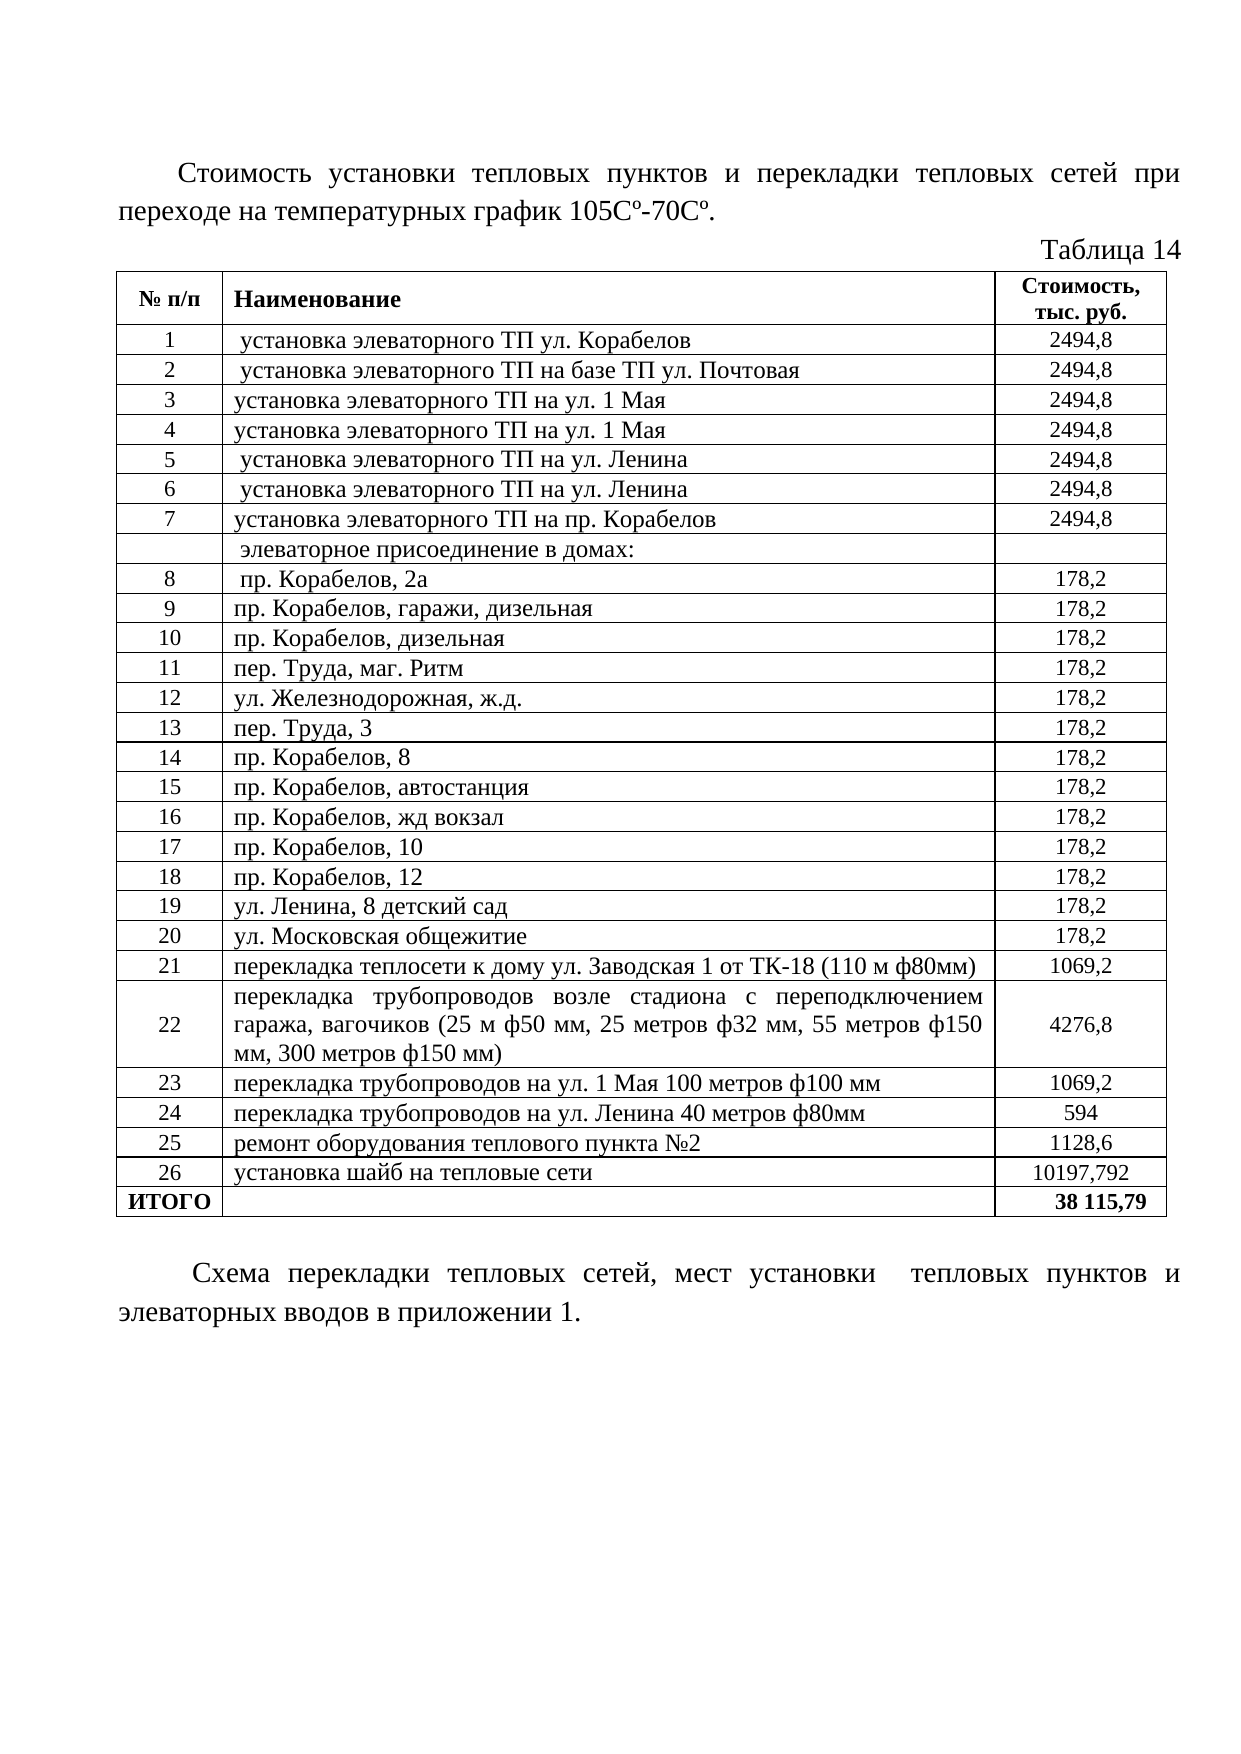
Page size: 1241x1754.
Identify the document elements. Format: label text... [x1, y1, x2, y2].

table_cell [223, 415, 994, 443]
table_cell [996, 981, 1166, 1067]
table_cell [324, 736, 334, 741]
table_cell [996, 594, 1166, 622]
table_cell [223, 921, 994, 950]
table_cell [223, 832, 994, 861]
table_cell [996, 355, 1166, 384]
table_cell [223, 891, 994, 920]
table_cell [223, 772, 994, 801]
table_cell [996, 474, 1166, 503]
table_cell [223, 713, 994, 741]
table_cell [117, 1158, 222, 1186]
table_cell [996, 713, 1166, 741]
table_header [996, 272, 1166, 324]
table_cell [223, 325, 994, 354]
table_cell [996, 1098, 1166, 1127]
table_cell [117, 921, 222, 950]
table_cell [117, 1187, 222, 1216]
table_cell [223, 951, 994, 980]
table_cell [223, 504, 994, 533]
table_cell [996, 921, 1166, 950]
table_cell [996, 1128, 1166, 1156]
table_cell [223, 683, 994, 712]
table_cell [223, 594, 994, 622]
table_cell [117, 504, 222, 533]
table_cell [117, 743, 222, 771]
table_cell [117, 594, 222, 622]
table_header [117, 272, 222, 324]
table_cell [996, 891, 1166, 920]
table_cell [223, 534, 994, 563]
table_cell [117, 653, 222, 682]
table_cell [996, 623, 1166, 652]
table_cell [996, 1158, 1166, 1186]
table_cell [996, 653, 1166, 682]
text Схема перекладки тепловых сетей, мест установки тепловых пунктов и элеваторных вводов в приложении 1. [118, 1256, 1181, 1328]
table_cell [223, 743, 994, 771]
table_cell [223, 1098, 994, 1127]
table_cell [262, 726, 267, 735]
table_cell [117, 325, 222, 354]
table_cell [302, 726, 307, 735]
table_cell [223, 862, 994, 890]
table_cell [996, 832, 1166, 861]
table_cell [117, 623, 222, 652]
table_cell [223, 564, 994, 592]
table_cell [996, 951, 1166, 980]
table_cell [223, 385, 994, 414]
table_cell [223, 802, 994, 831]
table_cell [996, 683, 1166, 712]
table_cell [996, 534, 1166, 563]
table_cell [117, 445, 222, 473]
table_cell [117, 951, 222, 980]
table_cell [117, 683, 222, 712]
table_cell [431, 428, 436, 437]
text Стоимость установки тепловых пунктов и перекладки тепловых сетей при переходе на температурных график 105Сº-70Сº. [118, 155, 1181, 227]
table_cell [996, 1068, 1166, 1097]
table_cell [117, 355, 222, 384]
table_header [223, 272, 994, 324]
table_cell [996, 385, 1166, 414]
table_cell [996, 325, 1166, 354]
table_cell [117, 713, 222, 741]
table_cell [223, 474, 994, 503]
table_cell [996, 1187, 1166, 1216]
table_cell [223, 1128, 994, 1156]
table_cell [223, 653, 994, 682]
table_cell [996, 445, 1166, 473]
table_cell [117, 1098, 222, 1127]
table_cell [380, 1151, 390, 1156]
text Таблица 14 [118, 232, 1181, 266]
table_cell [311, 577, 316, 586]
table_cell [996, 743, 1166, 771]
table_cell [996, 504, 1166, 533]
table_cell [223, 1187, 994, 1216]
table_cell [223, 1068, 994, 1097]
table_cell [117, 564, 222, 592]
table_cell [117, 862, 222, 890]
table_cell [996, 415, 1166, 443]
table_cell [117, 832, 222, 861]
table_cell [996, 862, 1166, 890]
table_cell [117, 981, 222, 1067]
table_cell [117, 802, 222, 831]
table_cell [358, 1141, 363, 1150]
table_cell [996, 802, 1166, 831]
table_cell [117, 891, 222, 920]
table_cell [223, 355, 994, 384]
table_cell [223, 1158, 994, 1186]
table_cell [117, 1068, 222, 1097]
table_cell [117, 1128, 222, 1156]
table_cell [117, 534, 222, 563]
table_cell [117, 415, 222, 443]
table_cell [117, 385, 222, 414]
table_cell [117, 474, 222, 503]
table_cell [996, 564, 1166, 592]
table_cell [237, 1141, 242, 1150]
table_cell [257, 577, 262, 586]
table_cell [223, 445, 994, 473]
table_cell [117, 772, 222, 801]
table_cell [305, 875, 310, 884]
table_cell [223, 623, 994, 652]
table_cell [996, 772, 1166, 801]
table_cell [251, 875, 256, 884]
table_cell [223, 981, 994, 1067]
